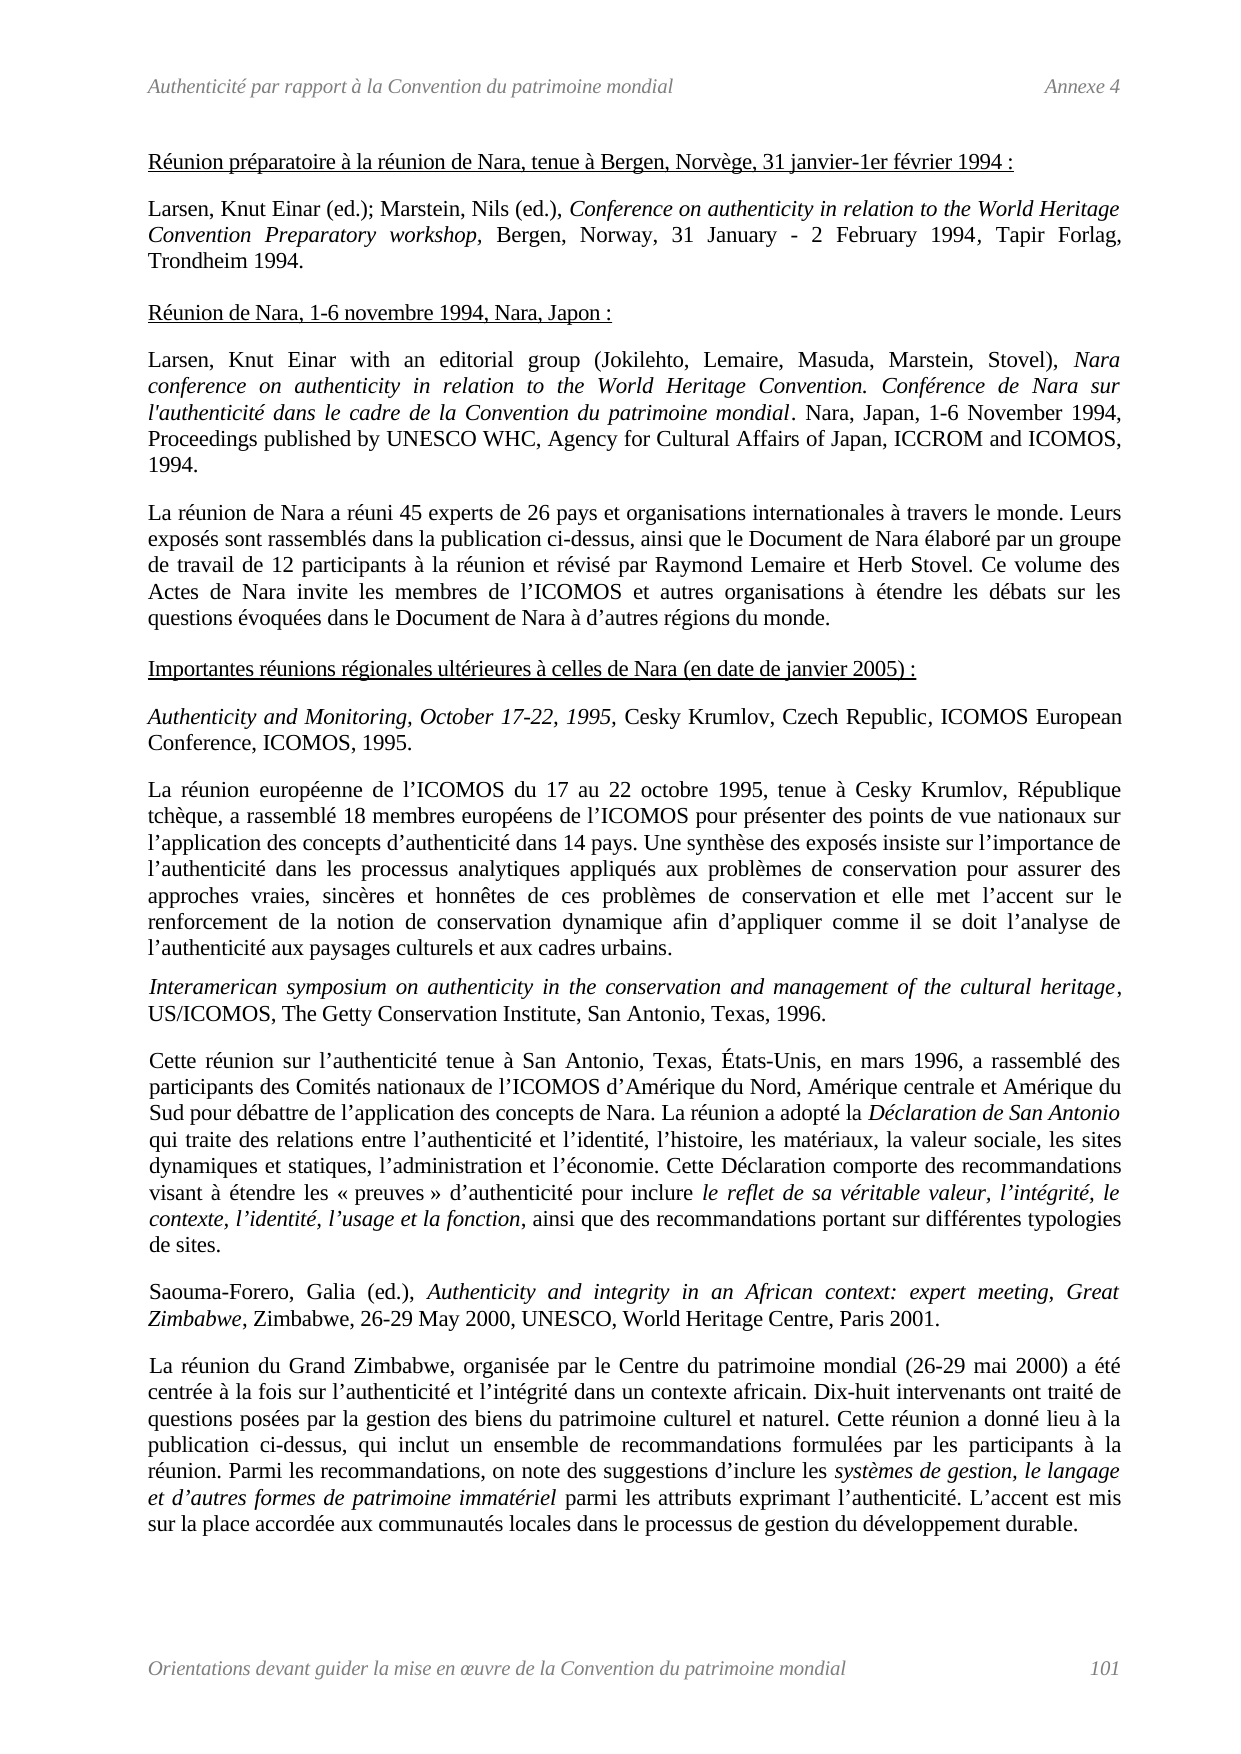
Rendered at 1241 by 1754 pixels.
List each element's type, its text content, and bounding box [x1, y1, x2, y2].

text Larsen, Knut Einar (ed.); Marstein, Nils (ed.), Conference on authenticity in relation to the World Heritage Convention Preparatory workshop, Bergen, Norway, 31 January - 2 February 1994, Tapir Forlag, Trondheim 1994. [148, 195, 1122, 274]
text Cette réunion sur l’authenticité tenue à San Antonio, Texas, États-Unis, en mars 1996, a rassemblé des participants des Comités nationaux de l’ICOMOS d’Amérique du Nord, Amérique centrale et Amérique du Sud pour débattre de l’application des concepts de Nara. La réunion a adopté la Déclaration de San Antonio qui traite des relations entre l’authenticité et l’identité, l’histoire, les matériaux, la valeur sociale, les sites dynamiques et statiques, l’administration et l’économie. Cette Déclaration comporte des recommandations visant à étendre les « preuves » d’authenticité pour inclure le reflet de sa véritable valeur, l’intégrité, le contexte, l’identité, l’usage et la fonction, ainsi que des recommandations portant sur différentes typologies de sites. [149, 1047, 1122, 1258]
text Saouma-Forero, Galia (ed.), Authenticity and integrity in an African context: expert meeting, Great Zimbabwe, Zimbabwe, 26-29 May 2000, UNESCO, World Heritage Centre, Paris 2001. [148, 1278, 1122, 1331]
text Réunion préparatoire à la réunion de Nara, tenue à Bergen, Norvège, 31 janvier-1er février 1994 : [148, 148, 1122, 174]
text La réunion de Nara a réuni 45 experts de 26 pays et organisations internationales à travers le monde. Leurs exposés sont rassemblés dans la publication ci-dessus, ainsi que le Document de Nara élaboré par un groupe de travail de 12 participants à la réunion et révisé par Raymond Lemaire et Herb Stovel. Ce volume des Actes de Nara invite les membres de l’ICOMOS et autres organisations à étendre les débats sur les questions évoquées dans le Document de Nara à d’autres régions du monde. [148, 499, 1122, 631]
text Réunion de Nara, 1-6 novembre 1994, Nara, Japon : [148, 299, 1122, 325]
text Importantes réunions régionales ultérieures à celles de Nara (en date de janvier 2005) : [148, 656, 1122, 682]
text Larsen, Knut Einar with an editorial group (Jokilehto, Lemaire, Masuda, Marstein, Stovel), Nara conference on authenticity in relation to the World Heritage Convention. Conférence de Nara sur l'authenticité dans le cadre de la Convention du patrimoine mondial. Nara, Japan, 1-6 November 1994, Proceedings published by UNESCO WHC, Agency for Cultural Affairs of Japan, ICCROM and ICOMOS, 1994. [148, 346, 1122, 478]
text La réunion du Grand Zimbabwe, organisée par le Centre du patrimoine mondial (26-29 mai 2000) a été centrée à la fois sur l’authenticité et l’intégrité dans un contexte africain. Dix-huit intervenants ont traité de questions posées par la gestion des biens du patrimoine culturel et naturel. Cette réunion a donné lieu à la publication ci-dessus, qui inclut un ensemble de recommandations formulées par les participants à la réunion. Parmi les recommandations, on note des suggestions d’inclure les systèmes de gestion, le langage et d’autres formes de patrimoine immatériel parmi les attributs exprimant l’authenticité. L’accent est mis sur la place accordée aux communautés locales dans le processus de gestion du développement durable. [148, 1352, 1122, 1536]
text Interamerican symposium on authenticity in the conservation and management of the cultural heritage, US/ICOMOS, The Getty Conservation Institute, San Antonio, Texas, 1996. [148, 973, 1122, 1026]
text La réunion européenne de l’ICOMOS du 17 au 22 octobre 1995, tenue à Cesky Krumlov, République tchèque, a rassemblé 18 membres européens de l’ICOMOS pour présenter des points de vue nationaux sur l’application des concepts d’authenticité dans 14 pays. Une synthèse des exposés insiste sur l’importance de l’authenticité dans les processus analytiques appliqués aux problèmes de conservation pour assurer des approches vraies, sincères et honnêtes de ces problèmes de conservation et elle met l’accent sur le renforcement de la notion de conservation dynamique afin d’appliquer comme il se doit l’analyse de l’authenticité aux paysages culturels et aux cadres urbains. [148, 776, 1122, 961]
text Authenticity and Monitoring, October 17-22, 1995, Cesky Krumlov, Czech Republic, ICOMOS European Conference, ICOMOS, 1995. [148, 703, 1122, 755]
